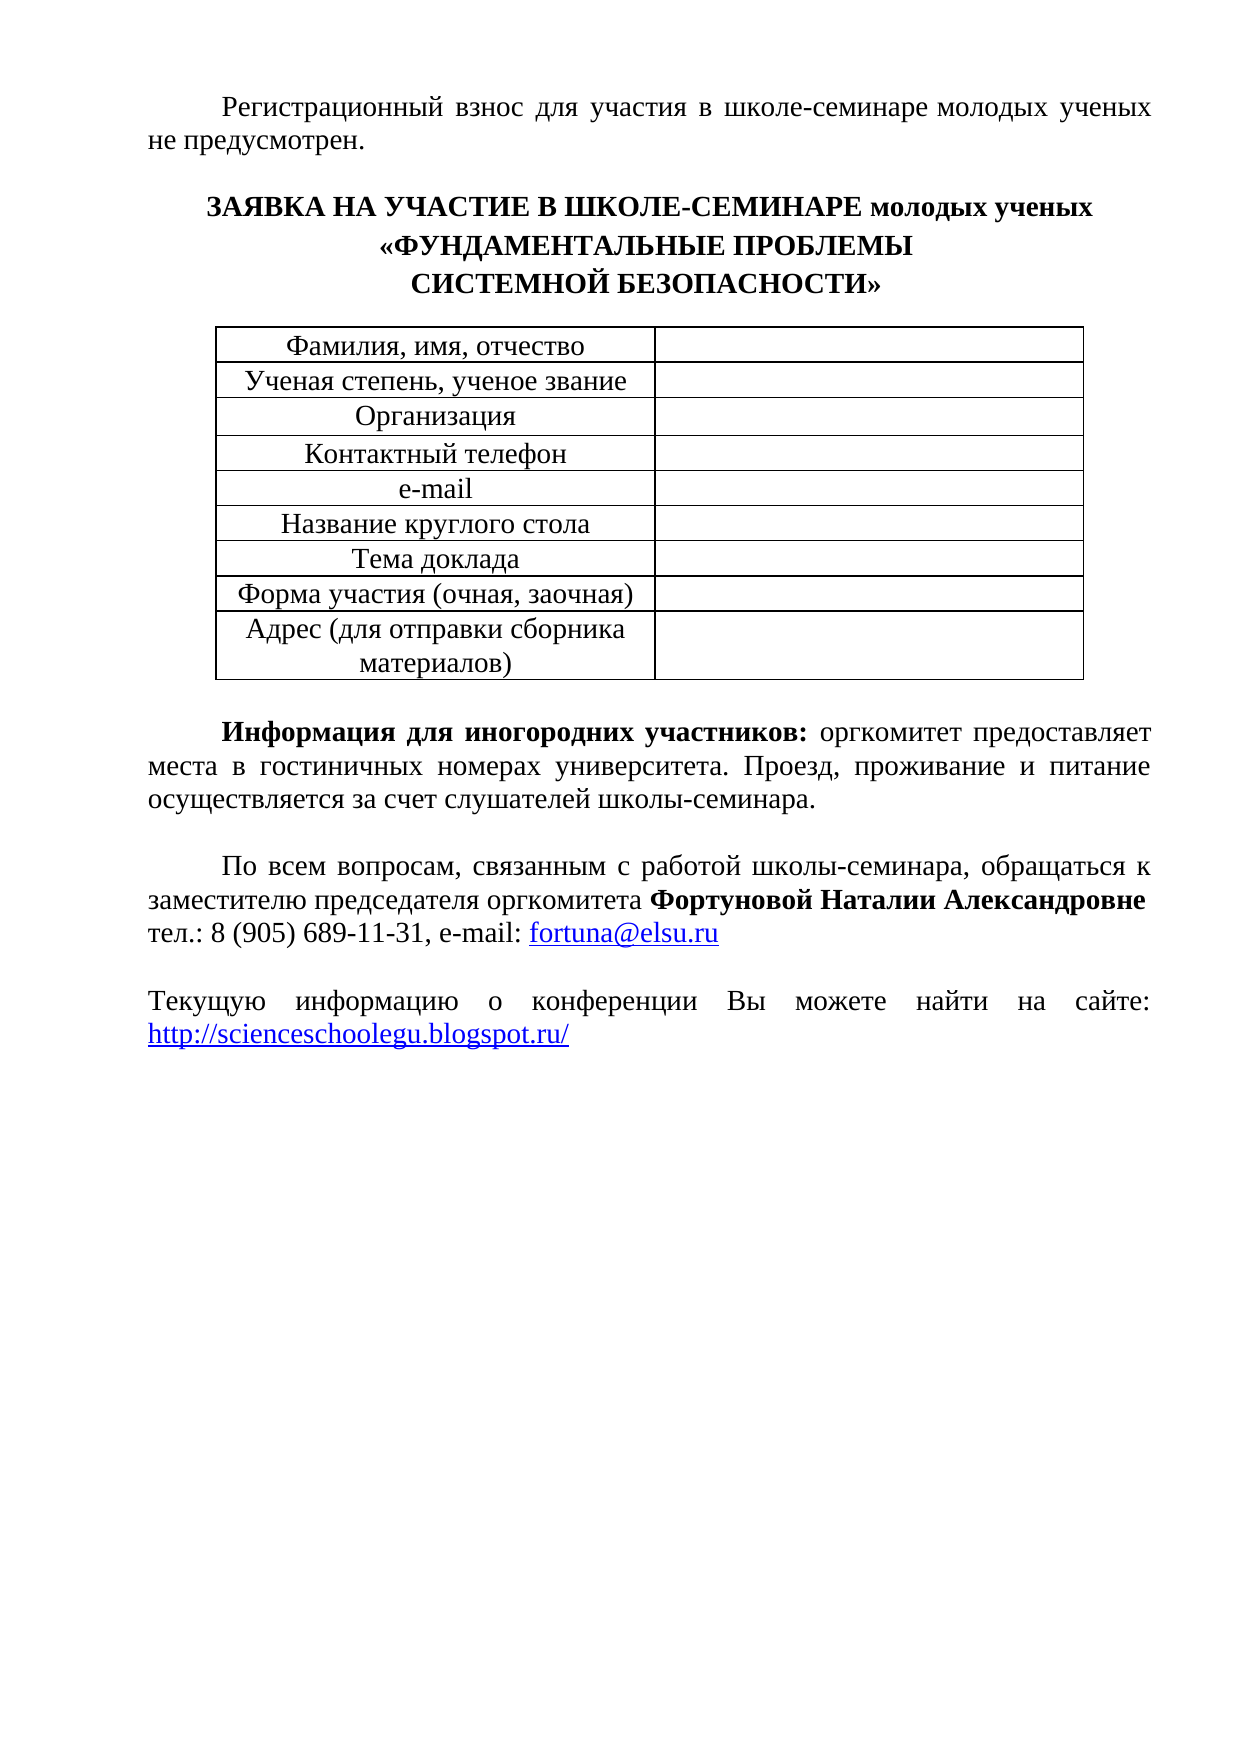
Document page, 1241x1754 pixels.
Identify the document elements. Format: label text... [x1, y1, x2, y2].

table_cell Ученая степень, ученое звание [217, 363, 654, 397]
text По всем вопросам, связанным с работой школы-семинара, обращаться к заместителю председателя оргкомитета Фортуновой Наталии Александровне [148, 848, 1152, 916]
table_cell Контактный телефон [217, 436, 654, 469]
table_cell Тема доклада [217, 541, 654, 575]
table_cell Форма участия (очная, заочная) [217, 577, 654, 610]
table_header Фамилия, имя, отчество [217, 328, 654, 361]
text Регистрационный взнос для участия в школе-семинаре молодых ученых не предусмотрен. [148, 89, 1152, 156]
table_cell [656, 363, 1083, 397]
table_cell [656, 612, 1083, 679]
table_cell e-mail [217, 471, 654, 505]
table_cell Название круглого стола [217, 506, 654, 540]
table_cell [656, 506, 1083, 540]
table_cell [656, 436, 1083, 469]
table_cell Адрес (для отправки сборника материалов) [217, 612, 654, 679]
table_header [656, 328, 1083, 361]
table_cell [656, 577, 1083, 610]
text Информация для иногородних участников: оргкомитет предоставляет места в гостиничных номерах университета. Проезд, проживание и питание осуществляется за счет слушателей школы-семинара. [148, 714, 1152, 815]
table_cell [656, 471, 1083, 505]
table_cell [656, 541, 1083, 575]
text ЗАЯВКА НА УЧАСТИЕ В ШКОЛЕ-СЕМИНАРЕ молодых ученых «ФУНДАМЕНТАЛЬНЫЕ ПРОБЛЕМЫ СИСТЕМНОЙ БЕЗОПАСНОСТИ» [148, 189, 1152, 300]
table_cell Организация [217, 398, 654, 434]
text Текущую информацию о конференции Вы можете найти на сайте: http://scienceschoolegu.blogspot.ru/ [148, 983, 1152, 1050]
text тел.: 8 (905) 689-11-31, е-mail: fortuna@elsu.ru [148, 916, 1152, 949]
table_cell [656, 398, 1083, 434]
